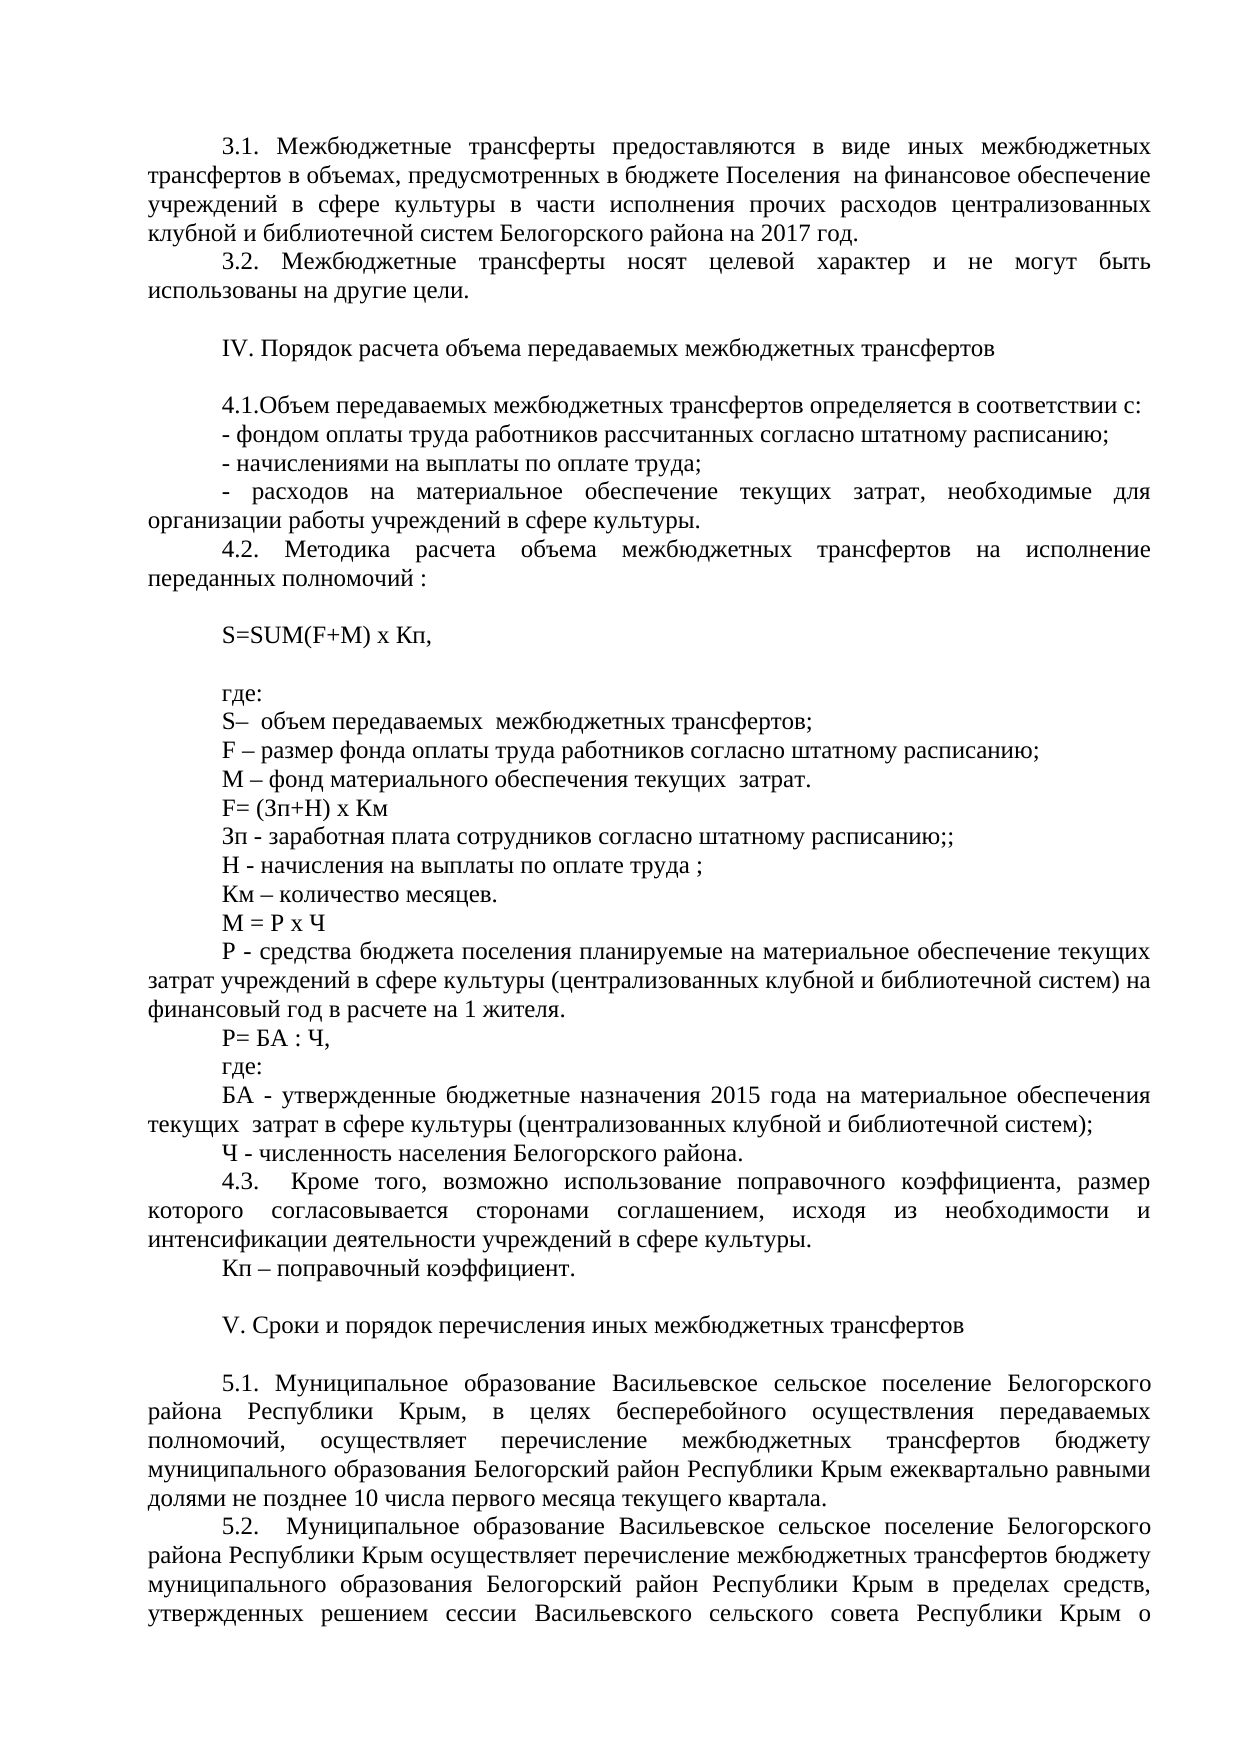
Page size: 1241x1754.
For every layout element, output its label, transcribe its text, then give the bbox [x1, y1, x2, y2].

text - расходов на материальное обеспечение текущих затрат, необходимые для организации работы учреждений в сфере культуры. [148, 476, 1152, 534]
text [148, 1511, 1152, 1626]
text - фондом оплаты труда работников рассчитанных согласно штатному расписанию; [148, 419, 1152, 448]
text где: [148, 1051, 1152, 1080]
text F – размер фонда оплаты труда работников согласно штатному расписанию; [148, 735, 1152, 764]
text Км – количество месяцев. [148, 879, 1152, 908]
text - начислениями на выплаты по оплате труда; [148, 448, 1152, 476]
text где: [148, 678, 1152, 706]
text M = Р х Ч [148, 908, 1152, 936]
text 4.3. Кроме того, возможно использование поправочного коэффициента, размер которого согласовывается сторонами соглашением, исходя из необходимости и интенсификации деятельности учреждений в сфере культуры. [148, 1166, 1152, 1253]
text IV. Порядок расчета объема передаваемых межбюджетных трансфертов [148, 333, 1152, 361]
text Ч - численность населения Белогорского района. [148, 1138, 1152, 1166]
text 3.1. Межбюджетные трансферты предоставляются в виде иных межбюджетных трансфертов в объемах, предусмотренных в бюджете Поселения на финансовое обеспечение учреждений в сфере культуры в части исполнения прочих расходов централизованных клубной и библиотечной систем Белогорского района на 2017 год. [148, 131, 1152, 246]
text Н - начисления на выплаты по оплате труда ; [148, 850, 1152, 879]
text 5.1. Муниципальное образование Васильевское сельское поселение Белогорского района Республики Крым, в целях бесперебойного осуществления передаваемых полномочий, осуществляет перечисление межбюджетных трансфертов бюджету муниципального образования Белогорский район Республики Крым ежеквартально равными долями не позднее 10 числа первого месяца текущего квартала. [148, 1368, 1152, 1511]
text S– объем передаваемых межбюджетных трансфертов; [148, 706, 1152, 735]
text М – фонд материального обеспечения текущих затрат. [148, 764, 1152, 793]
text V. Сроки и порядок перечисления иных межбюджетных трансфертов [148, 1310, 1152, 1339]
text 3.2. Межбюджетные трансферты носят целевой характер и не могут быть использованы на другие цели. [148, 246, 1152, 304]
text S=SUM(F+M) х Кп, [148, 620, 1152, 649]
text 4.1.Объем передаваемых межбюджетных трансфертов определяется в соответствии с: [148, 390, 1152, 419]
text Зп - заработная плата сотрудников согласно штатному расписанию;; [148, 821, 1152, 850]
text Р - средства бюджета поселения планируемые на материальное обеспечение текущих затрат учреждений в сфере культуры (централизованных клубной и библиотечной систем) на финансовый год в расчете на 1 жителя. [148, 936, 1152, 1023]
text Р= БА : Ч, [148, 1023, 1152, 1051]
text F= (Зп+Н) x Км [148, 793, 1152, 821]
text БА - утвержденные бюджетные назначения 2015 года на материальное обеспечения текущих затрат в сфере культуры (централизованных клубной и библиотечной систем); [148, 1080, 1152, 1138]
text 4.2. Методика расчета объема межбюджетных трансфертов на исполнение переданных полномочий : [148, 534, 1152, 591]
text Кп – поправочный коэффициент. [148, 1253, 1152, 1281]
